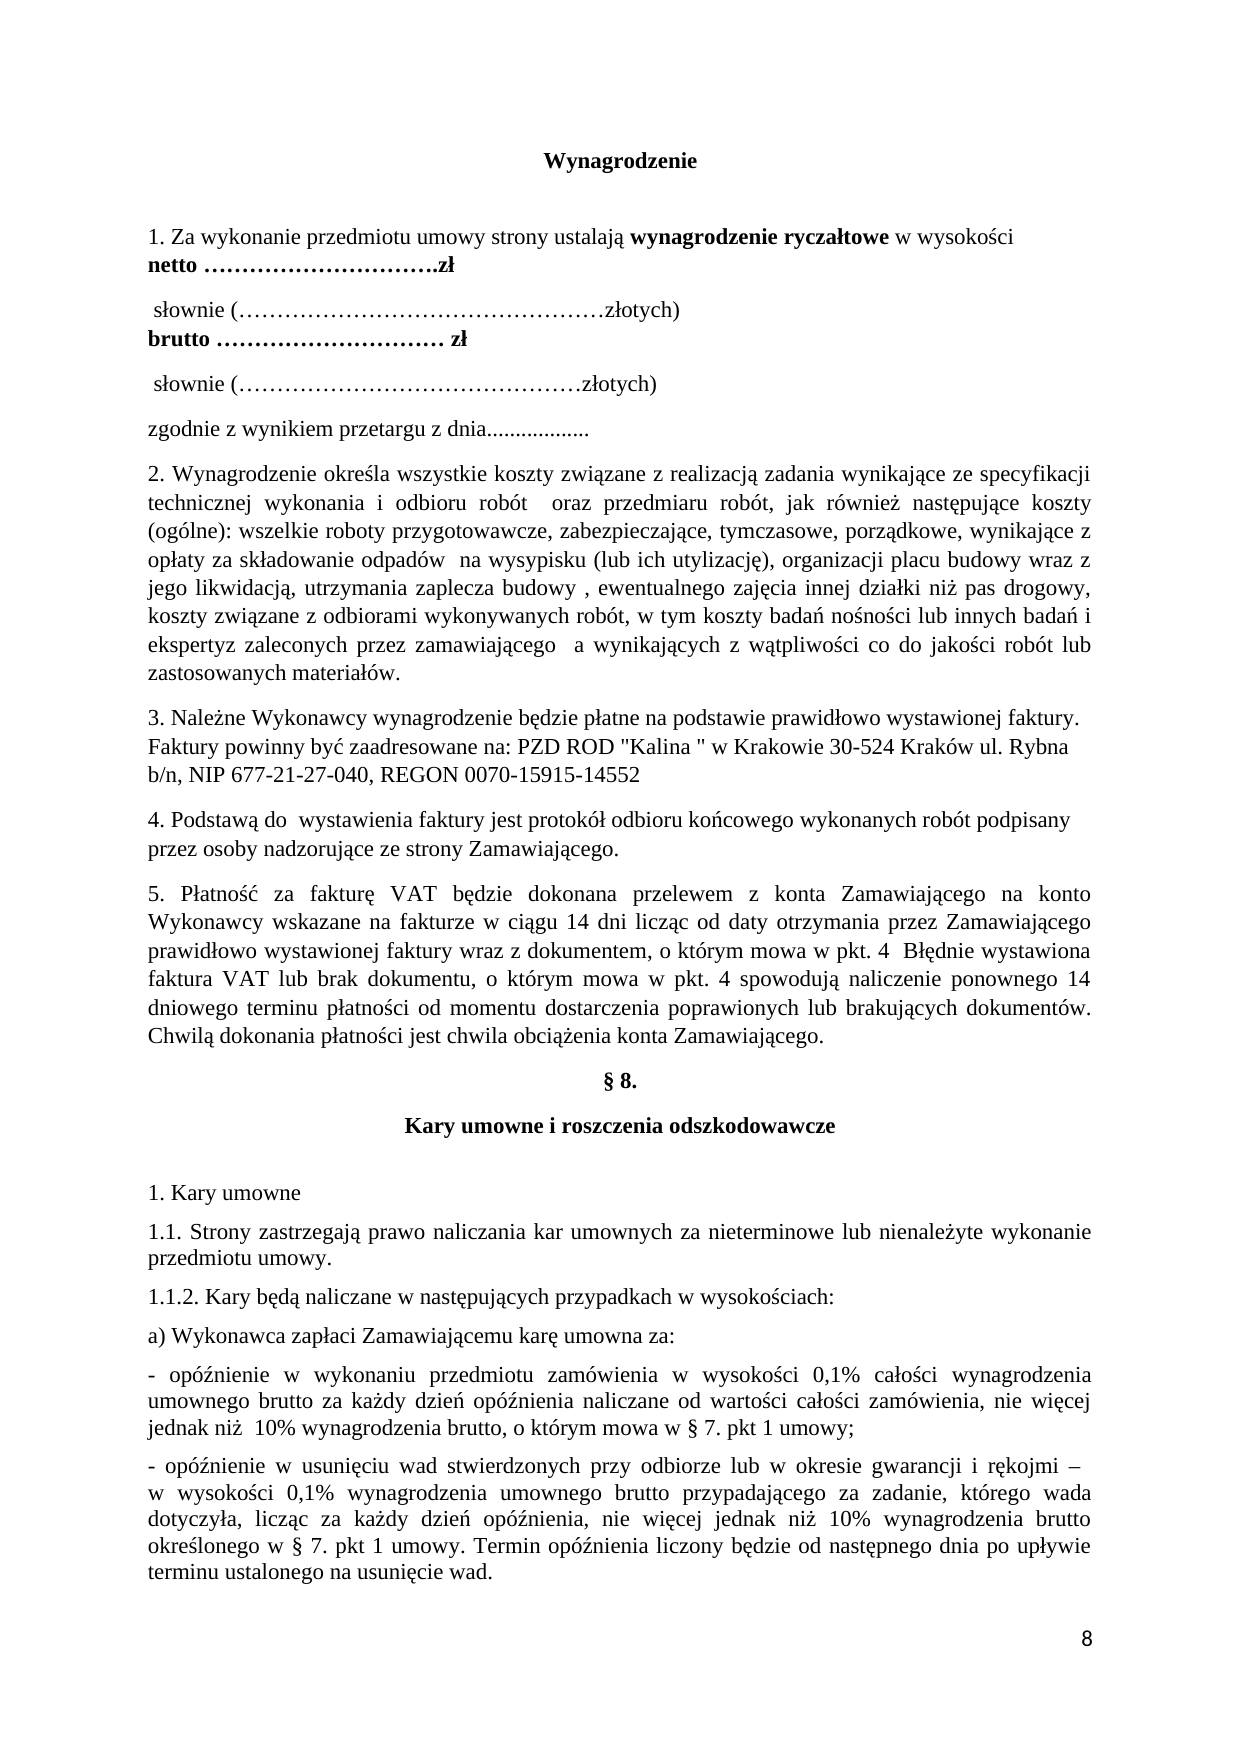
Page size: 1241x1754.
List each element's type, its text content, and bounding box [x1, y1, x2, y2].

text 1. Za wykonanie przedmiotu umowy strony ustalają wynagrodzenie ryczałtowe w wysokości netto ………………………….zł [148, 223, 1093, 278]
text słownie (…………………………………………złotych) brutto ………………………… zł [148, 297, 1093, 351]
text zgodnie z wynikiem przetargu z dnia.................. [148, 415, 1093, 442]
text 4. Podstawą do wystawienia faktury jest protokół odbioru końcowego wykonanych robót podpisany przez osoby nadzorujące ze strony Zamawiającego. [148, 806, 1093, 861]
text 1.1.2. Kary będą naliczane w następujących przypadkach w wysokościach: [148, 1283, 1093, 1310]
text - opóźnienie w usunięciu wad stwierdzonych przy odbiorze lub w okresie gwarancji i rękojmi – w wysokości 0,1% wynagrodzenia umownego brutto przypadającego za zadanie, którego wada dotyczyła, licząc za każdy dzień opóźnienia, nie więcej jednak niż 10% wynagrodzenia brutto określonego w § 7. pkt 1 umowy. Termin opóźnienia liczony będzie od następnego dnia po upływie terminu ustalonego na usunięcie wad. [148, 1453, 1093, 1584]
text § 8. [148, 1067, 1093, 1094]
text 1.1. Strony zastrzegają prawo naliczania kar umownych za nieterminowe lub nienależyte wykonanie przedmiotu umowy. [148, 1218, 1093, 1271]
text 5. Płatność za fakturę VAT będzie dokonana przelewem z konta Zamawiającego na konto Wykonawcy wskazane na fakturze w ciągu 14 dni licząc od daty otrzymania przez Zamawiającego prawidłowo wystawionej faktury wraz z dokumentem, o którym mowa w pkt. 4 Błędnie wystawiona faktura VAT lub brak dokumentu, o którym mowa w pkt. 4 spowodują naliczenie ponownego 14 dniowego terminu płatności od momentu dostarczenia poprawionych lub brakujących dokumentów. Chwilą dokonania płatności jest chwila obciążenia konta Zamawiającego. [148, 880, 1093, 1048]
text Kary umowne i roszczenia odszkodowawcze [148, 1112, 1093, 1167]
text 2. Wynagrodzenie określa wszystkie koszty związane z realizacją zadania wynikające ze specyfikacji technicznej wykonania i odbioru robót oraz przedmiaru robót, jak również następujące koszty (ogólne): wszelkie roboty przygotowawcze, zabezpieczające, tymczasowe, porządkowe, wynikające z opłaty za składowanie odpadów na wysypisku (lub ich utylizację), organizacji placu budowy wraz z jego likwidacją, utrzymania zaplecza budowy , ewentualnego zajęcia innej działki niż pas drogowy, koszty związane z odbiorami wykonywanych robót, w tym koszty badań nośności lub innych badań i ekspertyz zaleconych przez zamawiającego a wynikających z wątpliwości co do jakości robót lub zastosowanych materiałów. [148, 460, 1093, 686]
text a) Wykonawca zapłaci Zamawiającemu karę umowna za: [148, 1322, 1093, 1348]
text Wynagrodzenie [148, 148, 1093, 204]
text 1. Kary umowne [148, 1179, 1093, 1206]
text - opóźnienie w wykonaniu przedmiotu zamówienia w wysokości 0,1% całości wynagrodzenia umownego brutto za każdy dzień opóźnienia naliczane od wartości całości zamówienia, nie więcej jednak niż 10% wynagrodzenia brutto, o którym mowa w § 7. pkt 1 umowy; [148, 1361, 1093, 1440]
text 3. Należne Wykonawcy wynagrodzenie będzie płatne na podstawie prawidłowo wystawionej faktury. Faktury powinny być zaadresowane na: PZD ROD "Kalina " w Krakowie 30-524 Kraków ul. Rybna b/n, NIP 677-21-27-040, REGON 0070-15915-14552 [148, 704, 1093, 788]
text słownie (………………………………………złotych) [148, 370, 1093, 396]
